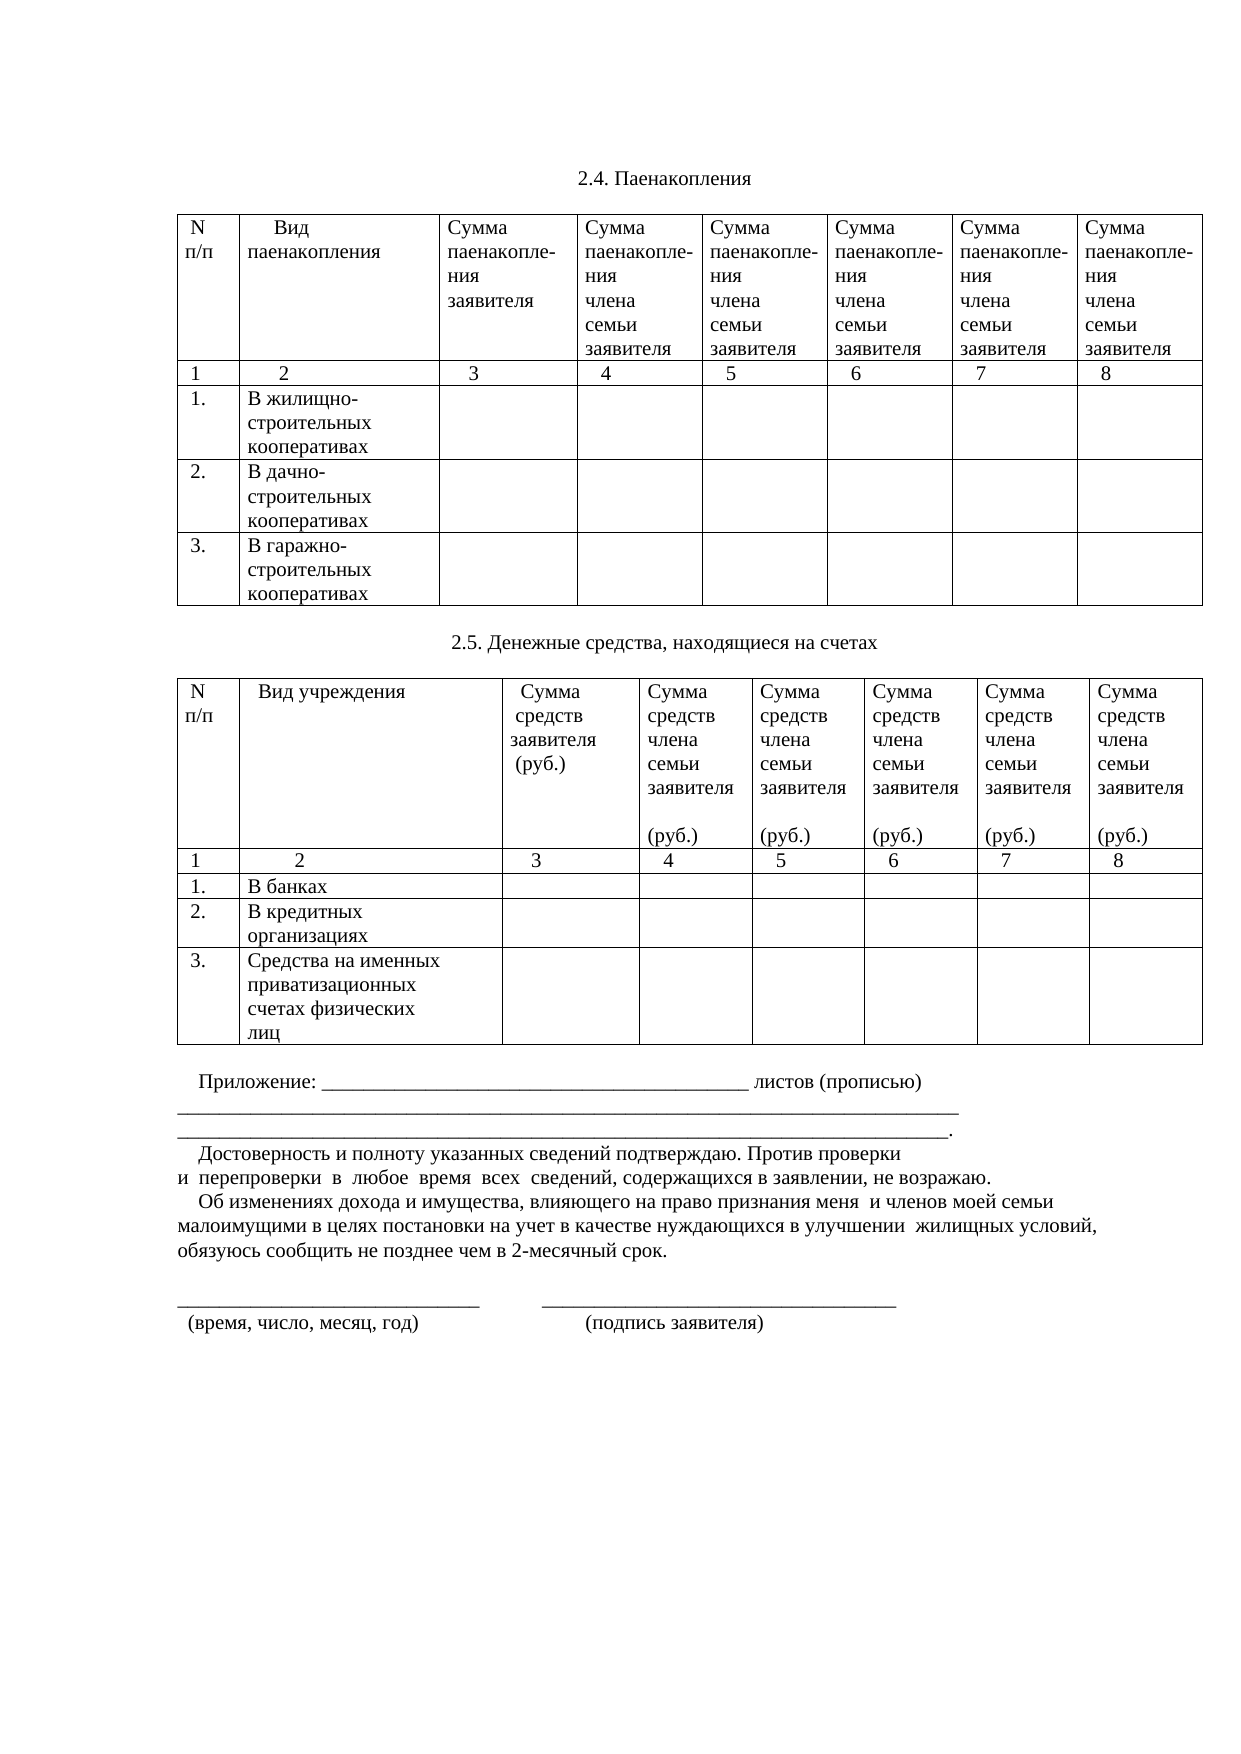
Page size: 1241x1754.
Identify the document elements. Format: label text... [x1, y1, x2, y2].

table_header Сумма паенакопле-ния члена семьи заявителя [828, 215, 952, 360]
table_cell 2 [240, 361, 439, 385]
table_header Вид паенакопления [240, 215, 439, 360]
table_cell [1078, 386, 1202, 458]
table_cell [978, 874, 1089, 898]
table_cell [1078, 460, 1202, 532]
table_cell В жилищно- строительных кооперативах [240, 386, 439, 458]
table_cell [828, 533, 952, 605]
table_cell [865, 948, 977, 1044]
table_header Сумма паенакопле- ния заявителя [440, 215, 577, 360]
table_cell [1090, 874, 1202, 898]
table_cell 5 [753, 849, 864, 872]
table_header Сумма паенакопле-ния члена семьи заявителя [578, 215, 702, 360]
table_cell 2. [178, 460, 239, 532]
table_cell В кредитных организациях [240, 899, 502, 947]
table_cell [703, 460, 827, 532]
table_header Вид учреждения [240, 679, 502, 847]
table_header Сумма средств члена семьи заявителя (руб.) [865, 679, 977, 847]
table_cell [1090, 899, 1202, 947]
table_cell [828, 460, 952, 532]
text 2.4. Паенакопления [177, 166, 1152, 190]
table_cell 3 [440, 361, 577, 385]
table_cell [753, 948, 864, 1044]
table_cell [753, 899, 864, 947]
table_cell 1 [178, 849, 239, 872]
table_header Сумма паенакопле-ния члена семьи заявителя [953, 215, 1077, 360]
text (время, число, месяц, год) (подпись заявителя) [177, 1310, 1152, 1334]
text ___________________________________________________________________________ [177, 1093, 1152, 1117]
table_cell [503, 874, 639, 898]
table_cell [865, 874, 977, 898]
table_cell [703, 533, 827, 605]
table_cell В банках [240, 874, 502, 898]
table_cell 7 [953, 361, 1077, 385]
table_header Сумма паенакопле-ния члена семьи заявителя [1078, 215, 1202, 360]
text _____________________________ __________________________________ [177, 1286, 1152, 1310]
table_cell [1090, 948, 1202, 1044]
table_cell [440, 460, 577, 532]
table_cell [440, 386, 577, 458]
table_cell [978, 948, 1089, 1044]
text Об изменениях дохода и имущества, влияющего на право признания меня и членов моей семьи малоимущими в целях постановки на учет в качестве нуждающихся в улучшении жилищных условий, обязуюсь сообщить не позднее чем в 2-месячный срок. [177, 1189, 1152, 1262]
table_cell 5 [703, 361, 827, 385]
text __________________________________________________________________________. [177, 1117, 1152, 1141]
table_header Сумма средств члена семьи заявителя (руб.) [640, 679, 752, 847]
table_header N п/п [178, 215, 239, 360]
table_cell [703, 386, 827, 458]
table_cell В дачно- строительных кооперативах [240, 460, 439, 532]
table_cell 1 [178, 361, 239, 385]
table_cell 3 [503, 849, 639, 872]
table_cell [978, 899, 1089, 947]
table_cell [578, 533, 702, 605]
table_cell [640, 948, 752, 1044]
text Достоверность и полноту указанных сведений подтверждаю. Против проверки [177, 1141, 1152, 1165]
table_header Сумма средств члена семьи заявителя (руб.) [753, 679, 864, 847]
text и перепроверки в любое время всех сведений, содержащихся в заявлении, не возражаю. [177, 1165, 1152, 1189]
table_cell [578, 460, 702, 532]
table_cell Средства на именных приватизационных счетах физических лиц [240, 948, 502, 1044]
text 2.5. Денежные средства, находящиеся на счетах [177, 630, 1152, 654]
table_cell 6 [865, 849, 977, 872]
table_cell 3. [178, 533, 239, 605]
table_cell 1. [178, 386, 239, 458]
table_header Сумма средств члена семьи заявителя (руб.) [978, 679, 1089, 847]
table_cell [865, 899, 977, 947]
table_cell [640, 874, 752, 898]
table_cell [640, 899, 752, 947]
table_cell 2. [178, 899, 239, 947]
table_cell 8 [1090, 849, 1202, 872]
table_cell [828, 386, 952, 458]
table_cell [953, 386, 1077, 458]
table_cell 7 [978, 849, 1089, 872]
table_cell [503, 899, 639, 947]
text Приложение: _________________________________________ листов (прописью) [177, 1069, 1152, 1093]
table_header Сумма паенакопле-ния члена семьи заявителя [703, 215, 827, 360]
table_cell 2 [240, 849, 502, 872]
table_cell 3. [178, 948, 239, 1044]
table_header Сумма средств заявителя (руб.) [503, 679, 639, 847]
table_cell В гаражно- строительных кооперативах [240, 533, 439, 605]
table_cell 8 [1078, 361, 1202, 385]
table_cell [440, 533, 577, 605]
table_cell [1078, 533, 1202, 605]
table_header N п/п [178, 679, 239, 847]
table_header Сумма средств члена семьи заявителя (руб.) [1090, 679, 1202, 847]
table_cell 6 [828, 361, 952, 385]
table_cell 1. [178, 874, 239, 898]
table_cell [953, 533, 1077, 605]
table_cell 4 [640, 849, 752, 872]
table_cell [953, 460, 1077, 532]
table_cell [503, 948, 639, 1044]
table_cell [578, 386, 702, 458]
table_cell [753, 874, 864, 898]
table_cell 4 [578, 361, 702, 385]
